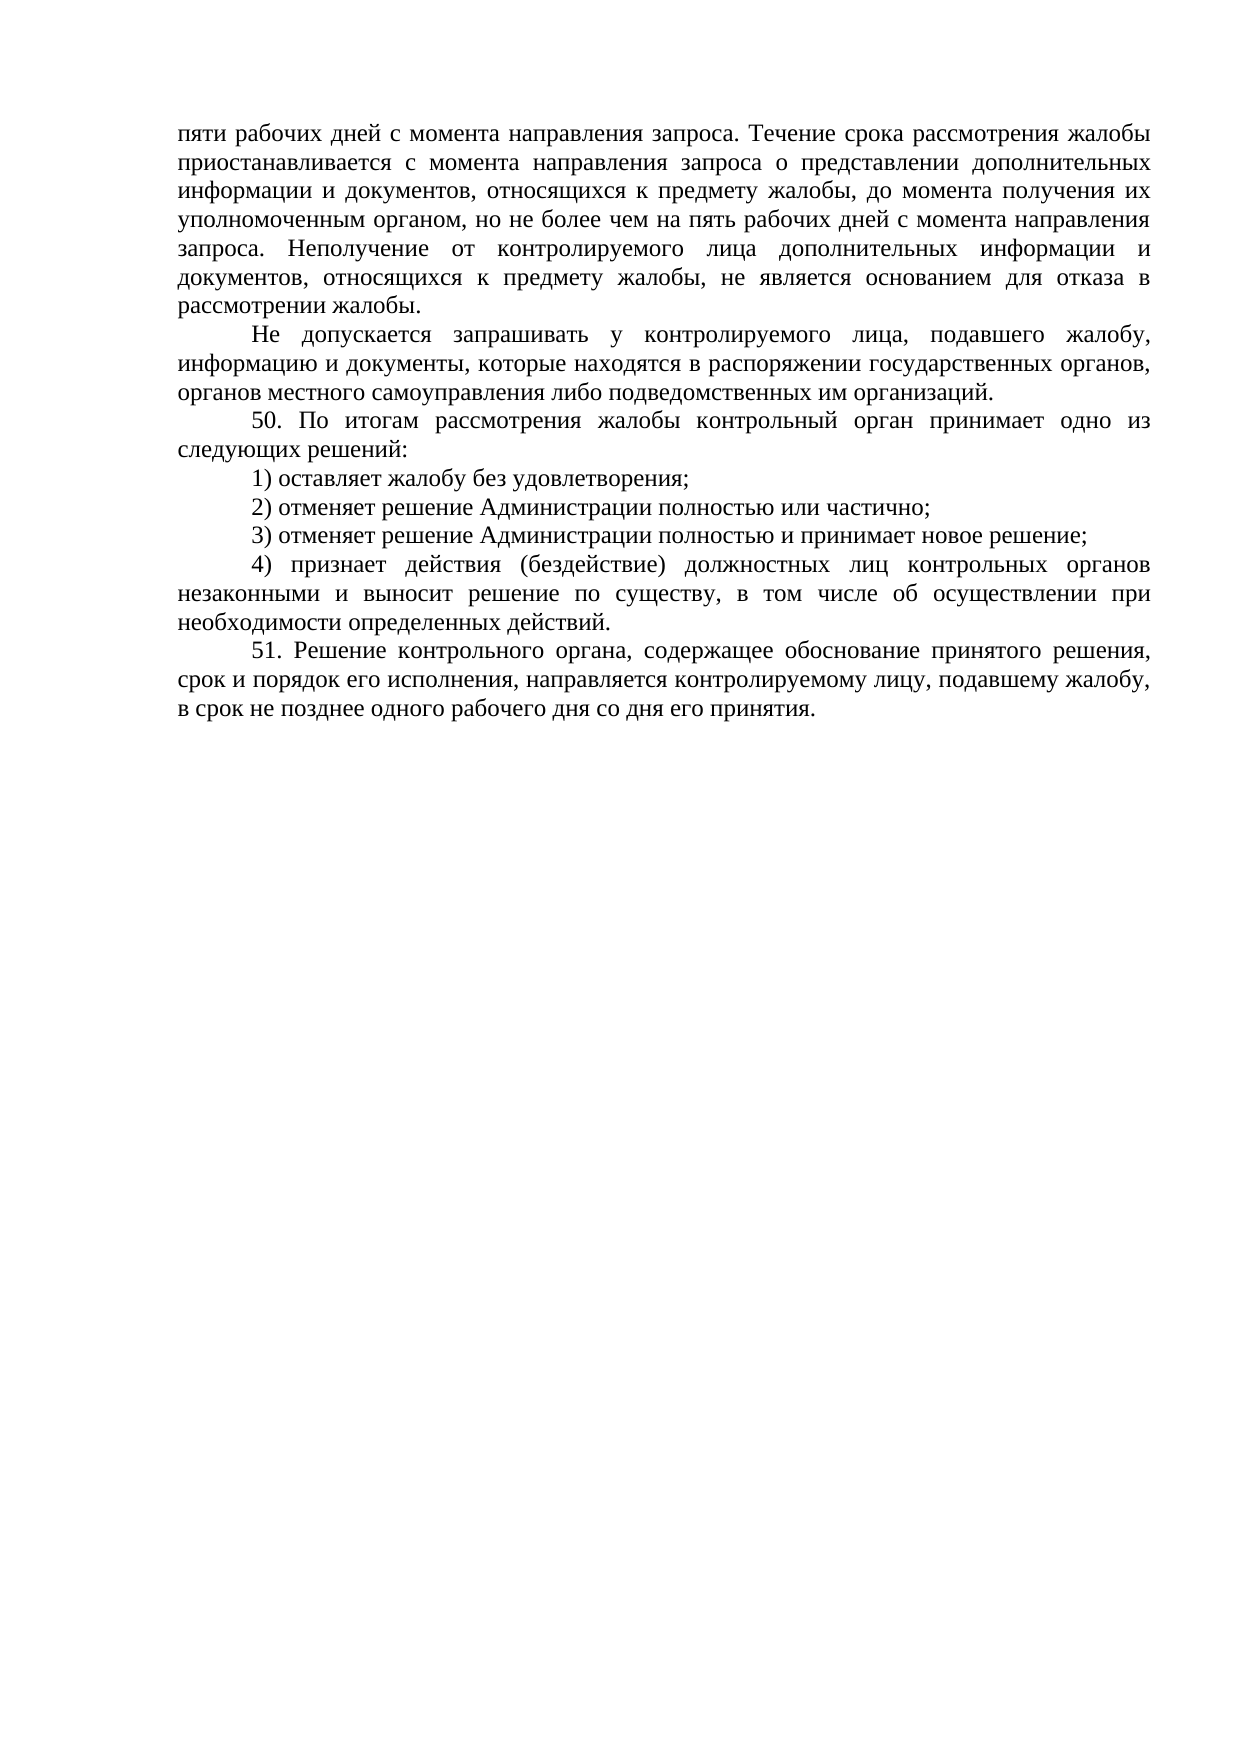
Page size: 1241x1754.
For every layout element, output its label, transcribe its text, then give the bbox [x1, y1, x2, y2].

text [177, 118, 1152, 319]
text 2) отменяет решение Администрации полностью или частично; [177, 492, 1152, 521]
text 3) отменяет решение Администрации полностью и принимает новое решение; [177, 521, 1152, 549]
text 4) признает действия (бездействие) должностных лиц контрольных органов незаконными и выносит решение по существу, в том числе об осуществлении при необходимости определенных действий. [177, 549, 1152, 636]
text 50. По итогам рассмотрения жалобы контрольный орган принимает одно из следующих решений: [177, 406, 1152, 463]
text Не допускается запрашивать у контролируемого лица, подавшего жалобу, информацию и документы, которые находятся в распоряжении государственных органов, органов местного самоуправления либо подведомственных им организаций. [177, 319, 1152, 406]
text 51. Решение контрольного органа, содержащее обоснование принятого решения, срок и порядок его исполнения, направляется контролируемому лицу, подавшему жалобу, в срок не позднее одного рабочего дня со дня его принятия. [177, 636, 1152, 722]
text 1) оставляет жалобу без удовлетворения; [177, 463, 1152, 492]
